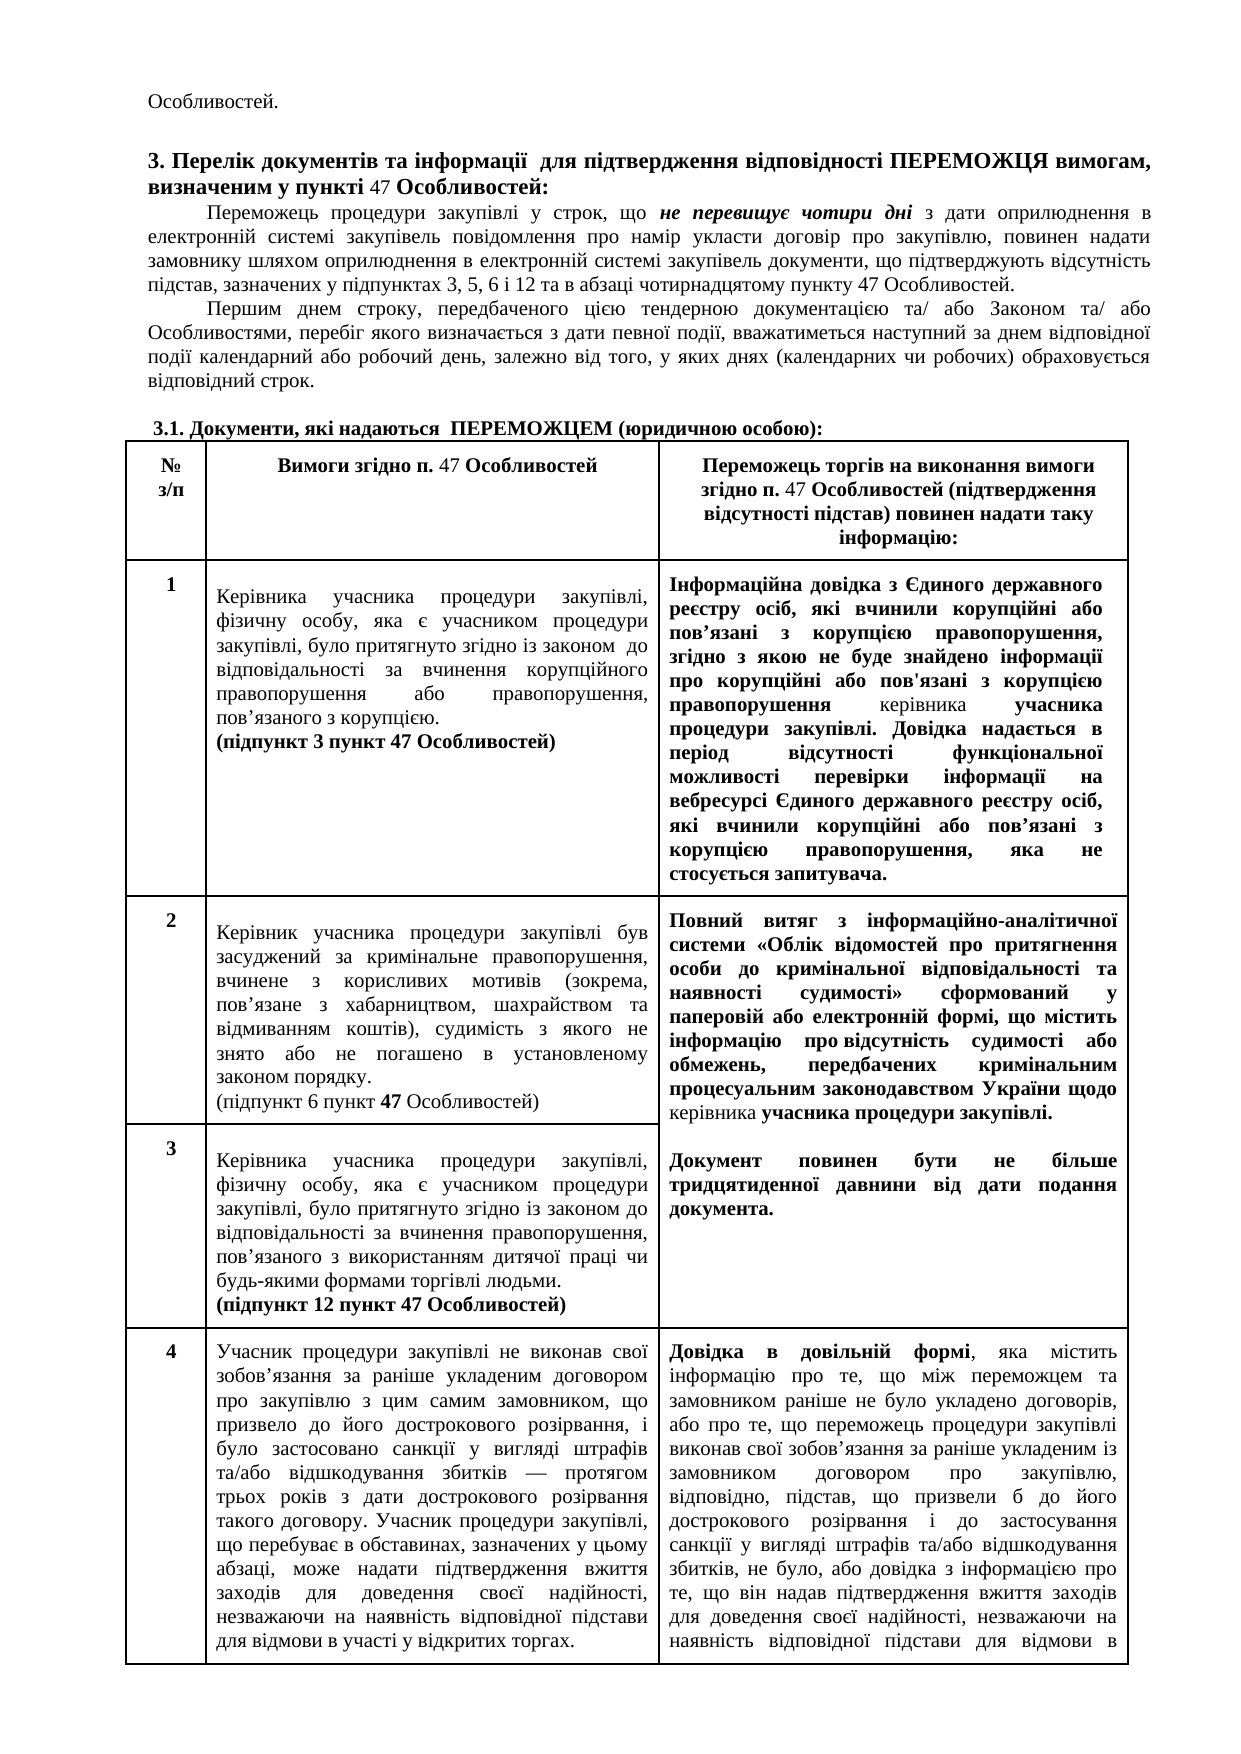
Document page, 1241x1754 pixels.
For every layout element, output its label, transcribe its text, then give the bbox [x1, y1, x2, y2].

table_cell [660, 1329, 1127, 1663]
text Переможець процедури закупівлі у строк, що не перевищує чотири дні з дати оприлюднення в електронній системі закупівель повідомлення про намір укласти договір про закупівлю, повинен надати замовнику шляхом оприлюднення в електронній системі закупівель документи, що підтверджують відсутність підстав, зазначених у підпунктах 3, 5, 6 і 12 та в абзаці чотирнадцятому пункту 47 Особливостей. [148, 199, 1152, 296]
table_cell 3 [127, 1125, 205, 1327]
table_header Вимоги згідно п. 47 Особливостей [207, 442, 658, 559]
table_cell 2 [127, 897, 205, 1123]
text 3.1. Документи, які надаються ПЕРЕМОЖЦЕМ (юридичною особою): [148, 416, 1152, 440]
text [148, 88, 1152, 113]
table_cell 4 [127, 1329, 205, 1663]
table_cell Керівника учасника процедури закупівлі, фізичну особу, яка є учасником процедури закупівлі, було притягнуто згідно із законом до відповідальності за вчинення правопорушення, пов’язаного з використанням дитячої праці чи будь-якими формами торгівлі людьми. (підпункт 12 пункт 47 Особливостей) [207, 1125, 658, 1327]
table_header Переможець торгів на виконання вимоги згідно п. 47 Особливостей (підтвердження відсутності підстав) повинен надати таку інформацію: [660, 442, 1127, 559]
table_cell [207, 1329, 658, 1663]
table_cell Повний витяг з інформаційно-аналітичної системи «Облік відомостей про притягнення особи до кримінальної відповідальності та наявності судимості» сформований у паперовій або електронній формі, що містить інформацію про відсутність судимості або обмежень, передбачених кримінальним процесуальним законодавством України щодо керівника учасника процедури закупівлі. Документ повинен бути не більше тридцятиденної давнини від дати подання документа. [660, 897, 1127, 1327]
table_header № з/п [127, 442, 205, 559]
table_cell 1 [127, 561, 205, 895]
text Першим днем строку, передбаченого цією тендерною документацією та/ або Законом та/ або Особливостями, перебіг якого визначається з дати певної події, вважатиметься наступний за днем відповідної події календарний або робочий день, залежно від того, у яких днях (календарних чи робочих) обраховується відповідний строк. [148, 296, 1152, 392]
table_cell Інформаційна довідка з Єдиного державного реєстру осіб, які вчинили корупційні або пов’язані з корупцією правопорушення, згідно з якою не буде знайдено інформації про корупційні або пов'язані з корупцією правопорушення керівника учасника процедури закупівлі. Довідка надається в період відсутності функціональної можливості перевірки інформації на вебресурсі Єдиного державного реєстру осіб, які вчинили корупційні або пов’язані з корупцією правопорушення, яка не стосується запитувача. [660, 561, 1127, 895]
table_cell Керівника учасника процедури закупівлі, фізичну особу, яка є учасником процедури закупівлі, було притягнуто згідно із законом до відповідальності за вчинення корупційного правопорушення або правопорушення, пов’язаного з корупцією. (підпункт 3 пункт 47 Особливостей) [207, 561, 658, 895]
table_cell Керівник учасника процедури закупівлі був засуджений за кримінальне правопорушення, вчинене з корисливих мотивів (зокрема, пов’язане з хабарництвом, шахрайством та відмиванням коштів), судимість з якого не знято або не погашено в установленому законом порядку. (підпункт 6 пункт 47 Особливостей) [207, 897, 658, 1123]
text 3. Перелік документів та інформації для підтвердження відповідності ПЕРЕМОЖЦЯ вимогам, визначеним у пункті 47 Особливостей: [148, 147, 1152, 199]
